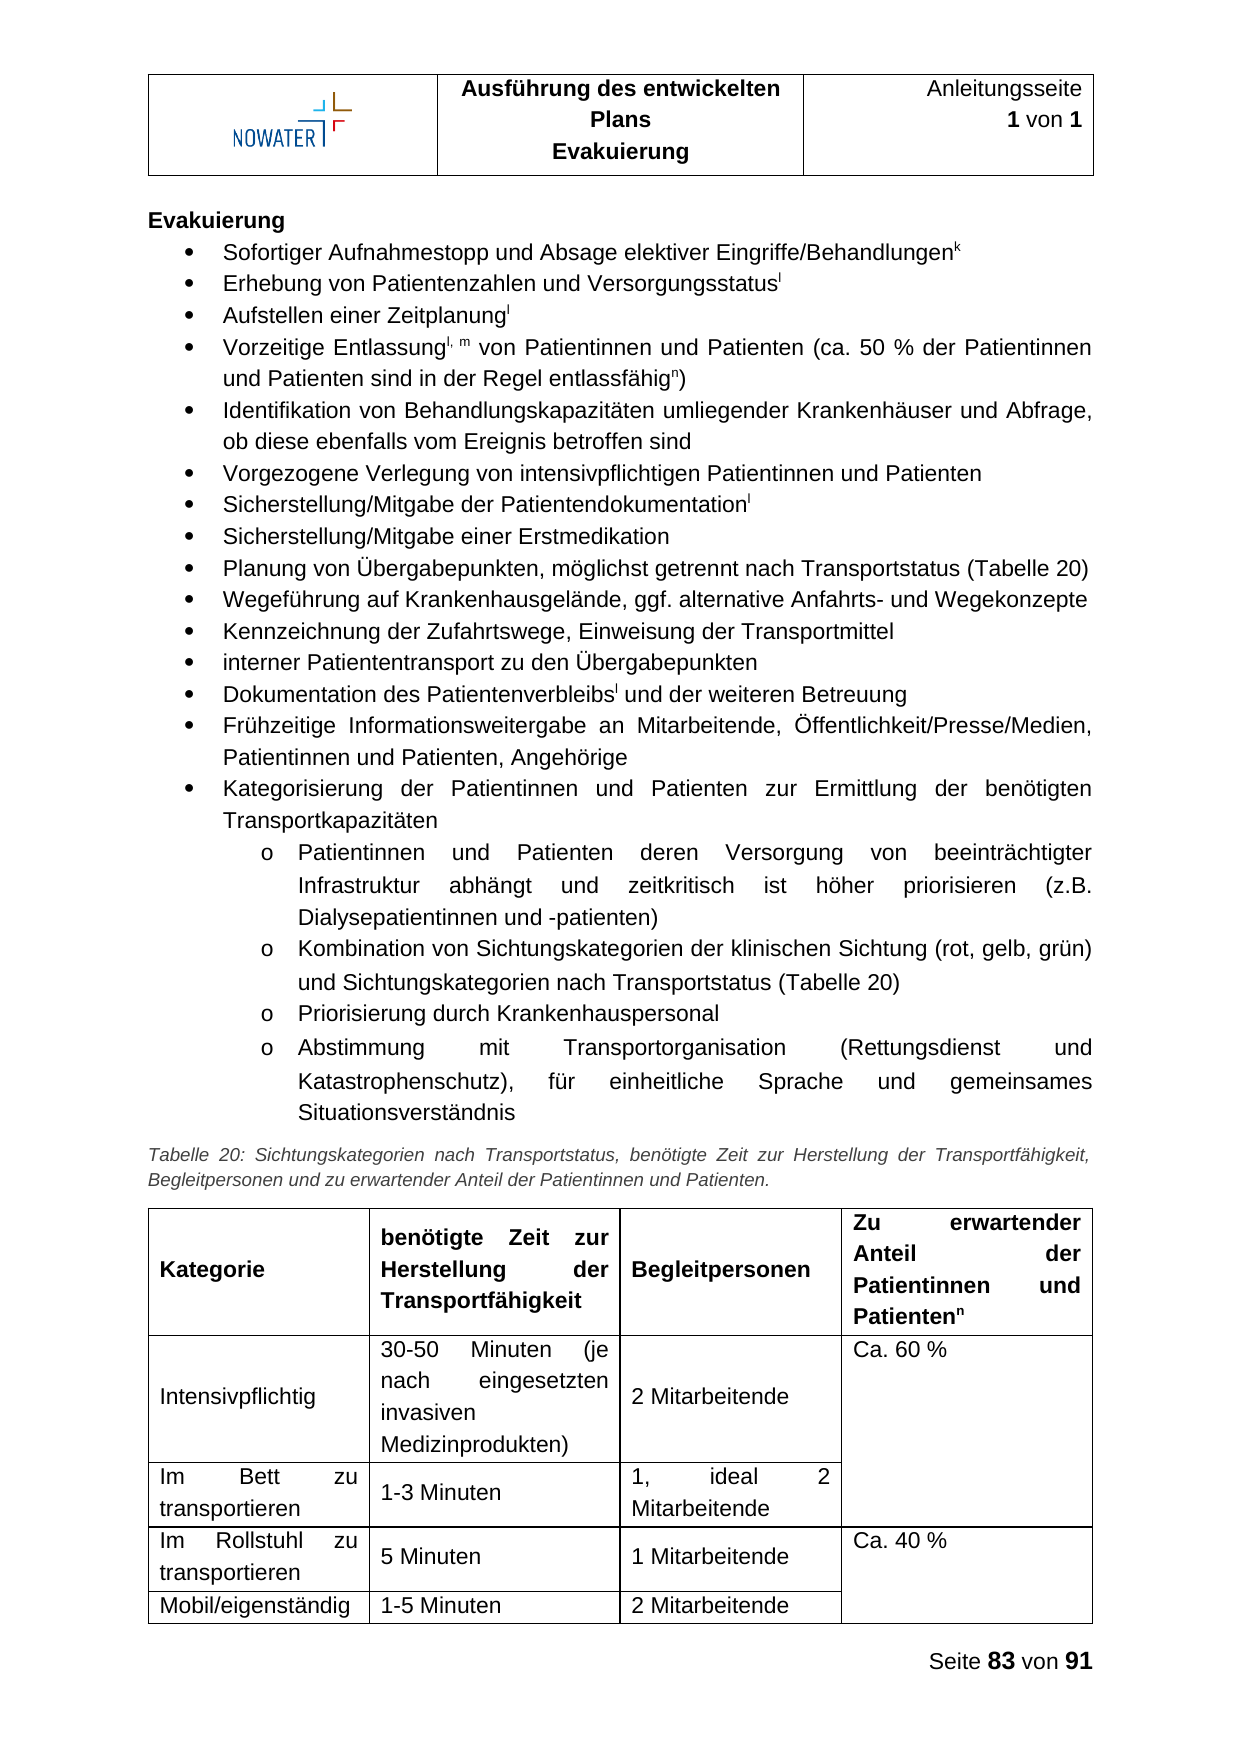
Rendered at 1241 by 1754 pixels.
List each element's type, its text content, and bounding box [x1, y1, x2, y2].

table_header benötigte Zeit zur Herstellung der Transportfähigkeit [370, 1209, 619, 1335]
list Priorisierung durch Krankenhauspersonal [260, 1000, 1093, 1029]
list Dokumentation des Patientenverbleibsl und der weiteren Betreuung [185, 681, 1093, 707]
list Planung von Übergabepunkten, möglichst getrennt nach Transportstatus (Tabelle 20) [185, 554, 1093, 581]
table_cell Ca. 60 % [842, 1336, 1092, 1526]
list Erhebung von Patientenzahlen und Versorgungsstatusl [185, 270, 1093, 297]
table_cell 1-5 Minuten [370, 1592, 619, 1623]
list Abstimmung mit Transportorganisation (Rettungsdienst und Katastrophenschutz), für einheitliche Sprache und gemeinsames Situationsverständnis [260, 1034, 1093, 1126]
table_cell Ca. 40 % [842, 1528, 1092, 1623]
table_header Zu erwartender Anteil der Patientinnen und Patientenn [842, 1209, 1092, 1335]
table_cell Intensivpflichtig [149, 1336, 369, 1462]
table_header Kategorie [149, 1209, 369, 1335]
list Vorgezogene Verlegung von intensivpflichtigen Patientinnen und Patienten [185, 460, 1093, 486]
list Kennzeichnung der Zufahrtswege, Einweisung der Transportmittel [185, 618, 1093, 644]
table_cell 1, ideal 2 Mitarbeitende [621, 1463, 841, 1526]
list Vorzeitige Entlassungl, m von Patientinnen und Patienten (ca. 50 % der Patientinnen und Patienten sind in der Regel entlassfähign) [185, 333, 1093, 391]
table_cell Im Rollstuhl zu transportieren [149, 1528, 369, 1591]
list Aufstellen einer Zeitplanungl [185, 302, 1093, 328]
table_cell 5 Minuten [370, 1528, 619, 1591]
table_cell Im Bett zu transportieren [149, 1463, 369, 1526]
subtitle Evakuierung [148, 207, 1093, 234]
table_header Begleitpersonen [621, 1209, 841, 1335]
picture [233, 92, 352, 147]
list Wegeführung auf Krankenhausgelände, ggf. alternative Anfahrts- und Wegekonzepte [185, 586, 1093, 612]
list Sicherstellung/Mitgabe einer Erstmedikation [185, 523, 1093, 549]
table_cell 30-50 Minuten (je nach eingesetzten invasiven Medizinprodukten) [370, 1336, 619, 1462]
table_cell 1-3 Minuten [370, 1463, 619, 1526]
text Tabelle 20: Sichtungskategorien nach Transportstatus, benötigte Zeit zur Herstellung der Transportfähigkeit, Begleitpersonen und zu erwartender Anteil der Patientinnen und Patienten. [148, 1143, 1093, 1191]
list Kombination von Sichtungskategorien der klinischen Sichtung (rot, gelb, grün) und Sichtungskategorien nach Transportstatus (Tabelle 20) [260, 935, 1093, 995]
table_cell Mobil/eigenständig gehfähig [149, 1592, 369, 1623]
list Sicherstellung/Mitgabe der Patientendokumentationl [185, 491, 1093, 518]
table_cell 2 Mitarbeitende [621, 1336, 841, 1462]
list Sofortiger Aufnahmestopp und Absage elektiver Eingriffe/Behandlungenk [185, 239, 1093, 265]
list Patientinnen und Patienten deren Versorgung von beeinträchtigter Infrastruktur abhängt und zeitkritisch ist höher priorisieren (z.B. Dialysepatientinnen und -patienten) [260, 838, 1093, 930]
list interner Patiententransport zu den Übergabepunkten [185, 649, 1093, 676]
list Identifikation von Behandlungskapazitäten umliegender Krankenhäuser und Abfrage, ob diese ebenfalls vom Ereignis betroffen sind [185, 397, 1093, 454]
table_cell 2 Mitarbeitende [621, 1592, 841, 1623]
list Frühzeitige Informationsweitergabe an Mitarbeitende, Öffentlichkeit/Presse/Medien, Patientinnen und Patienten, Angehörige [185, 712, 1093, 770]
table_cell 1 Mitarbeitende [621, 1528, 841, 1591]
list Kategorisierung der Patientinnen und Patienten zur Ermittlung der benötigten Transportkapazitäten [185, 775, 1093, 833]
